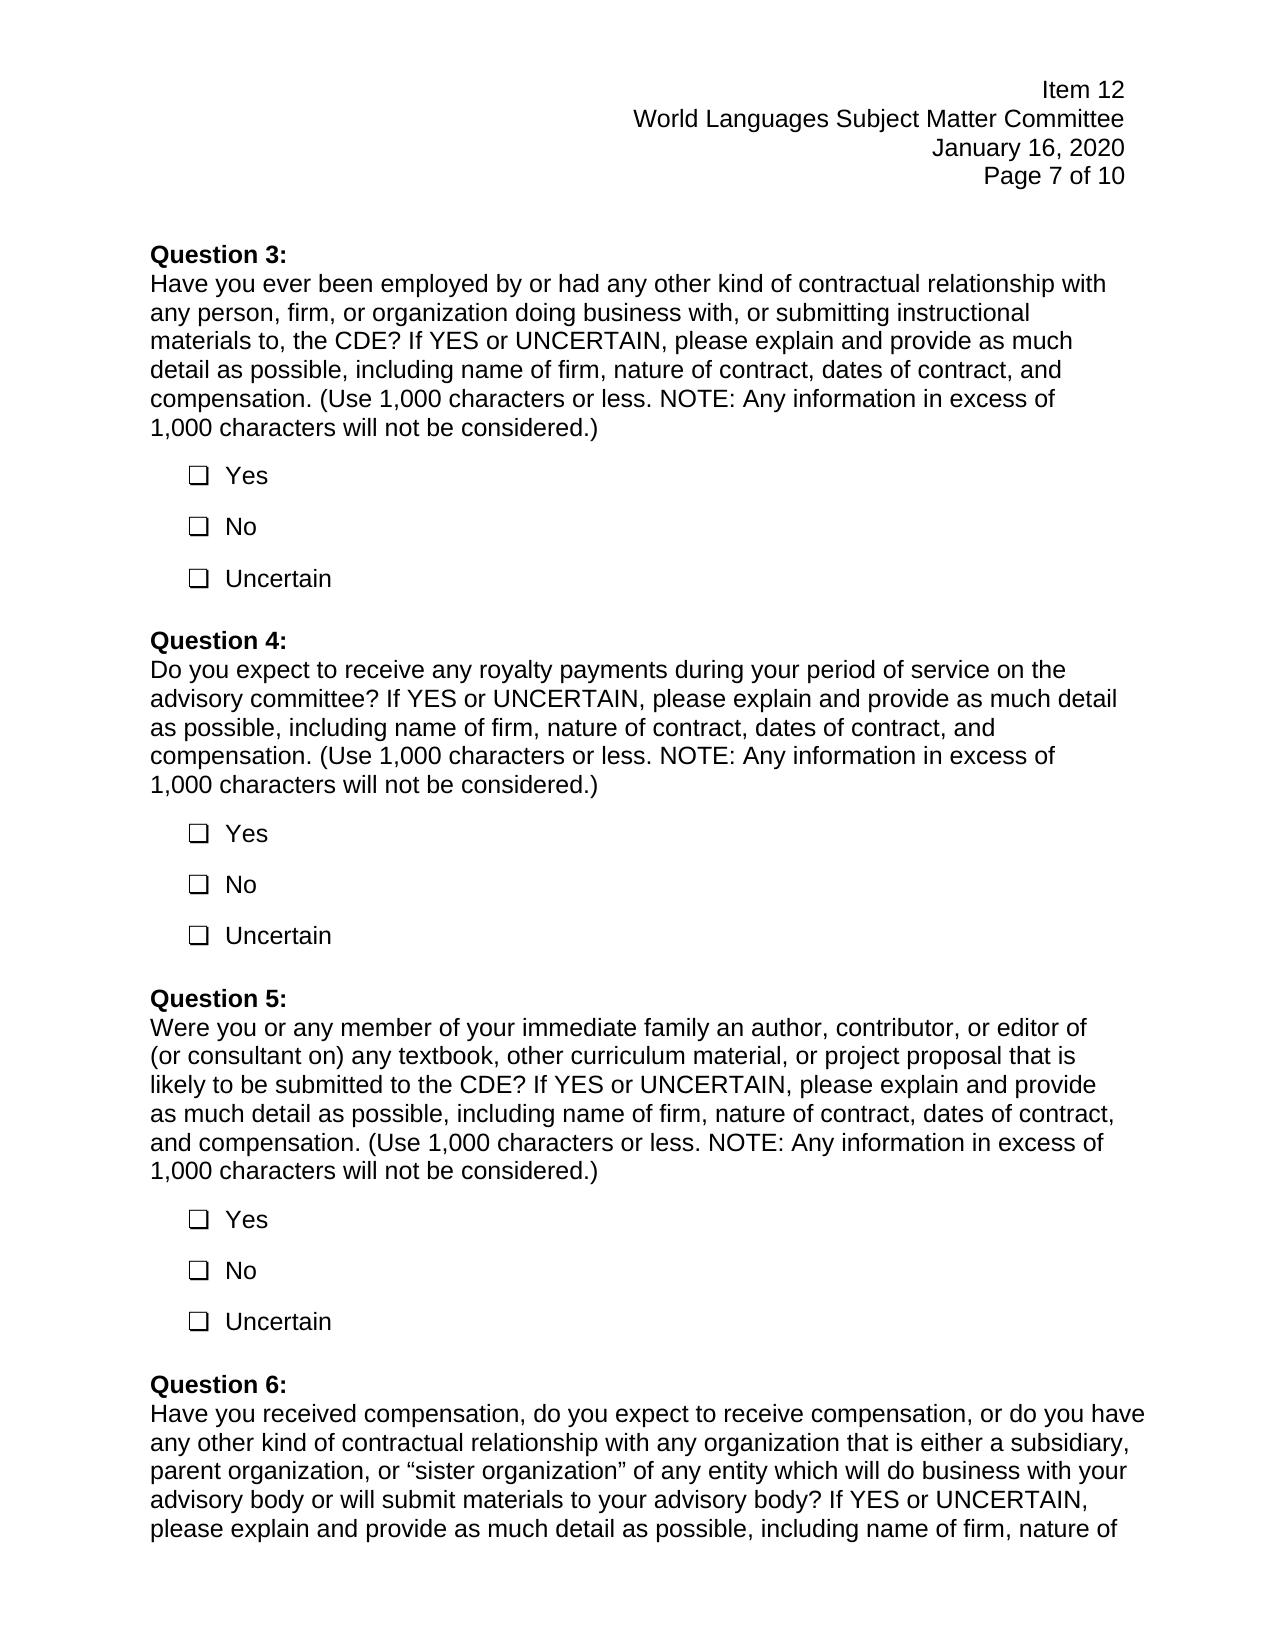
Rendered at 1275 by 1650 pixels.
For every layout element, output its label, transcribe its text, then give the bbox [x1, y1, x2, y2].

text Question 4: [150, 626, 1125, 655]
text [150, 1399, 1162, 1542]
list Yes [187, 1191, 1125, 1242]
text Question 3: [150, 240, 1125, 269]
text Were you or any member of your immediate family an author, contributor, or editor of (or consultant on) any textbook, other curriculum material, or project proposal that is likely to be submitted to the CDE? If YES or UNCERTAIN, please explain and provide as much detail as possible, including name of firm, nature of contract, dates of contract, and compensation. (Use 1,000 characters or less. NOTE: Any information in excess of 1,000 characters will not be considered.) [150, 1012, 1125, 1185]
list No [187, 856, 1125, 907]
list Uncertain [187, 550, 1125, 601]
text Question 6: [150, 1370, 1125, 1399]
list Yes [187, 805, 1125, 856]
list Uncertain [187, 1294, 1125, 1345]
text Question 5: [150, 984, 1125, 1012]
text Have you ever been employed by or had any other kind of contractual relationship with any person, firm, or organization doing business with, or submitting instructional materials to, the CDE? If YES or UNCERTAIN, please explain and provide as much detail as possible, including name of firm, nature of contract, dates of contract, and compensation. (Use 1,000 characters or less. NOTE: Any information in excess of 1,000 characters will not be considered.) [150, 269, 1125, 441]
list Yes [187, 447, 1125, 499]
list No [187, 1242, 1125, 1294]
list No [187, 499, 1125, 550]
text Do you expect to receive any royalty payments during your period of service on the advisory committee? If YES or UNCERTAIN, please explain and provide as much detail as possible, including name of firm, nature of contract, dates of contract, and compensation. (Use 1,000 characters or less. NOTE: Any information in excess of 1,000 characters will not be considered.) [150, 655, 1125, 799]
list Uncertain [187, 907, 1125, 959]
